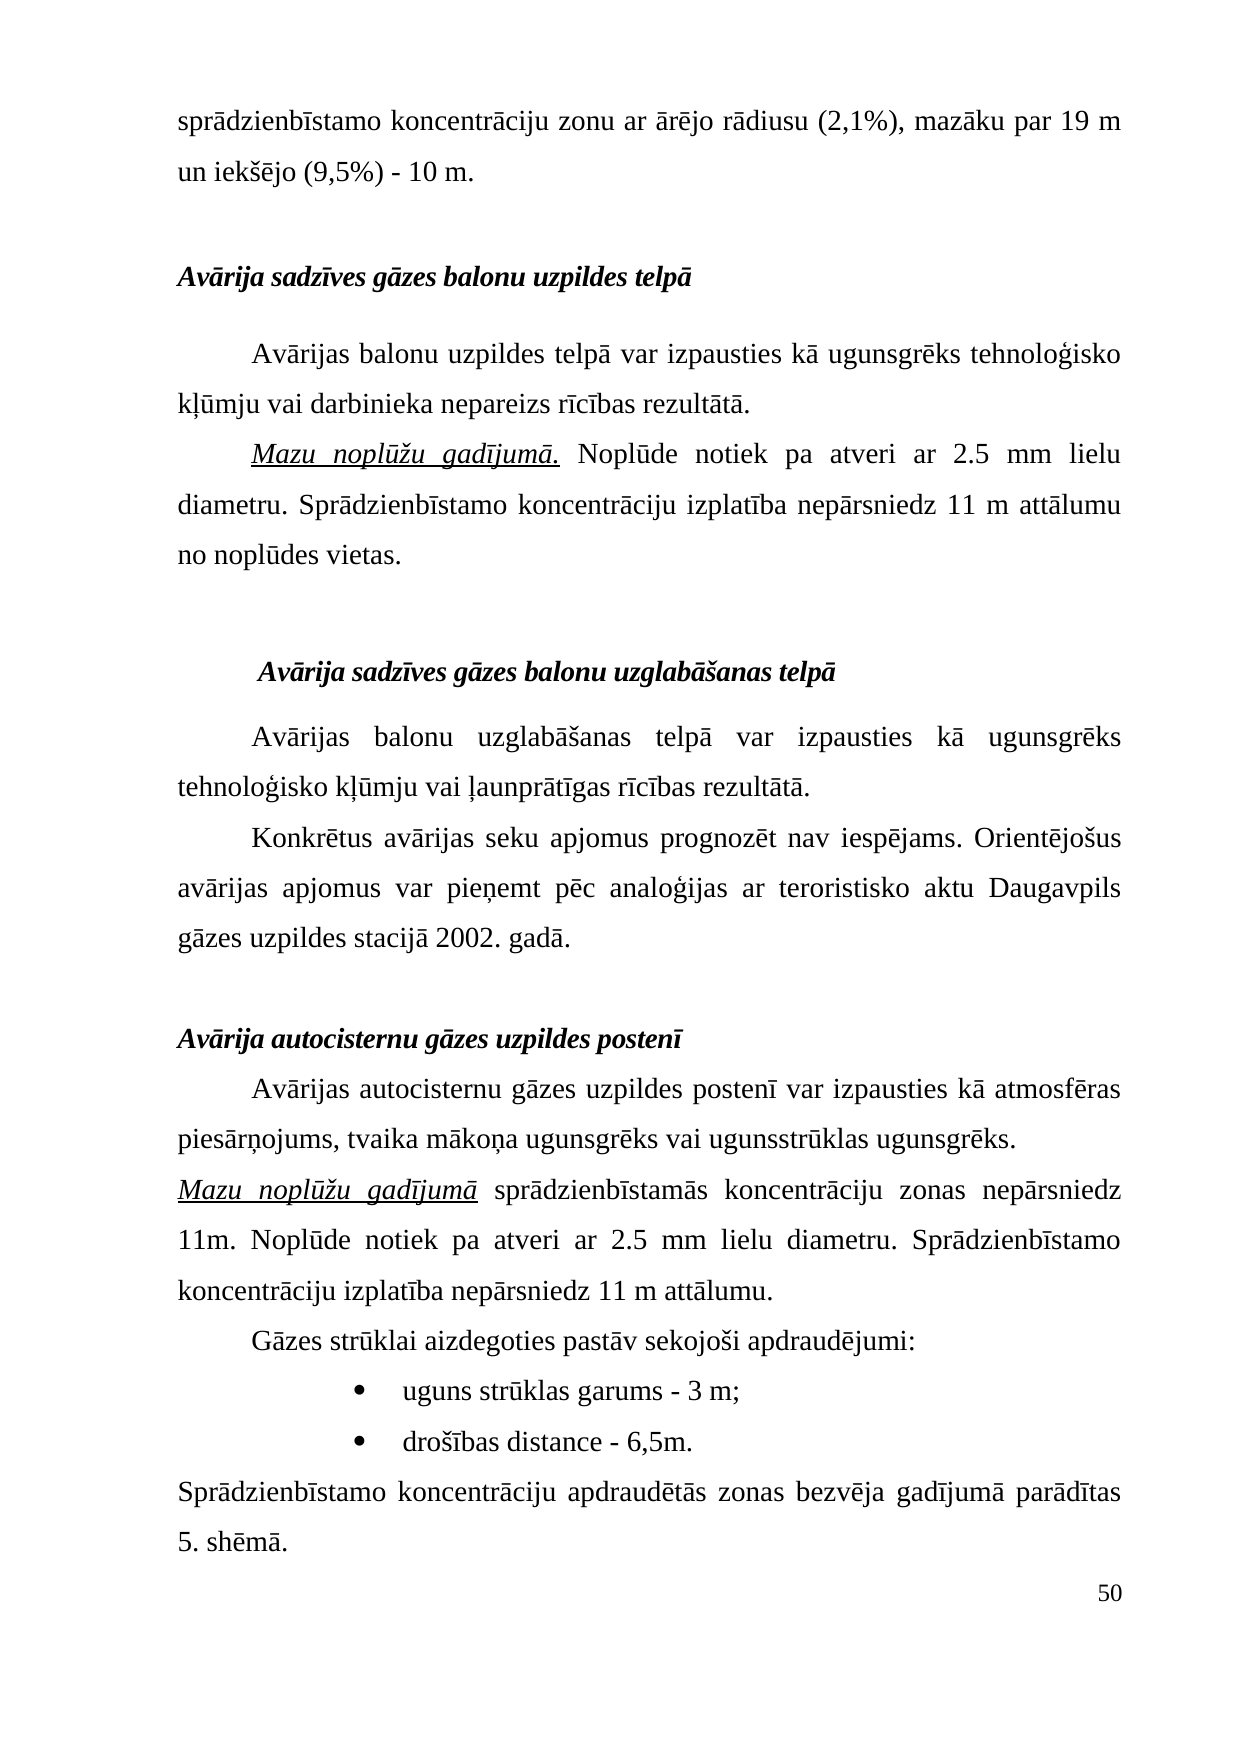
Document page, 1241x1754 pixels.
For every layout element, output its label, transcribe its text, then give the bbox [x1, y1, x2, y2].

text Sprādzienbīstamo koncentrāciju apdraudētās zonas bezvēja gadījumā parādītas 5. shēmā. [177, 1474, 1122, 1558]
text Mazu noplūžu gadījumā sprādzienbīstamās koncentrāciju zonas nepārsniedz 11m. Noplūde notiek pa atveri ar 2.5 mm lielu diametru. Sprādzienbīstamo koncentrāciju izplatība nepārsniedz 11 m attālumu. [177, 1172, 1122, 1306]
text Avārija autocisternu gāzes uzpildes postenī [177, 1021, 1122, 1054]
text Avārijas autocisternu gāzes uzpildes postenī var izpausties kā atmosfēras piesārņojums, tvaika mākoņa ugunsgrēks vai ugunsstrūklas ugunsgrēks. [177, 1071, 1122, 1155]
list uguns strūklas garums - 3 m; [354, 1373, 1122, 1407]
text Avārija sadzīves gāzes balonu uzpildes telpā [177, 259, 1122, 293]
text Avārijas balonu uzglabāšanas telpā var izpausties kā ugunsgrēks tehnoloģisko kļūmju vai ļaunprātīgas rīcības rezultātā. [177, 719, 1122, 803]
text Mazu noplūžu gadījumā. Noplūde notiek pa atveri ar 2.5 mm lielu diametru. Sprādzienbīstamo koncentrāciju izplatība nepārsniedz 11 m attālumu no noplūdes vietas. [177, 436, 1122, 571]
text Konkrētus avārijas seku apjomus prognozēt nav iespējams. Orientējošus avārijas apjomus var pieņemt pēc analoģijas ar teroristisko aktu Daugavpils gāzes uzpildes stacijā 2002. gadā. [177, 820, 1122, 954]
text Gāzes strūklai aizdegoties pastāv sekojoši apdraudējumi: [177, 1323, 1122, 1356]
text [177, 103, 1122, 187]
text Avārija sadzīves gāzes balonu uzglabāšanas telpā [251, 654, 1122, 688]
text Avārijas balonu uzpildes telpā var izpausties kā ugunsgrēks tehnoloģisko kļūmju vai darbinieka nepareizs rīcības rezultātā. [177, 336, 1122, 420]
list drošības distance - 6,5m. [354, 1424, 1122, 1457]
